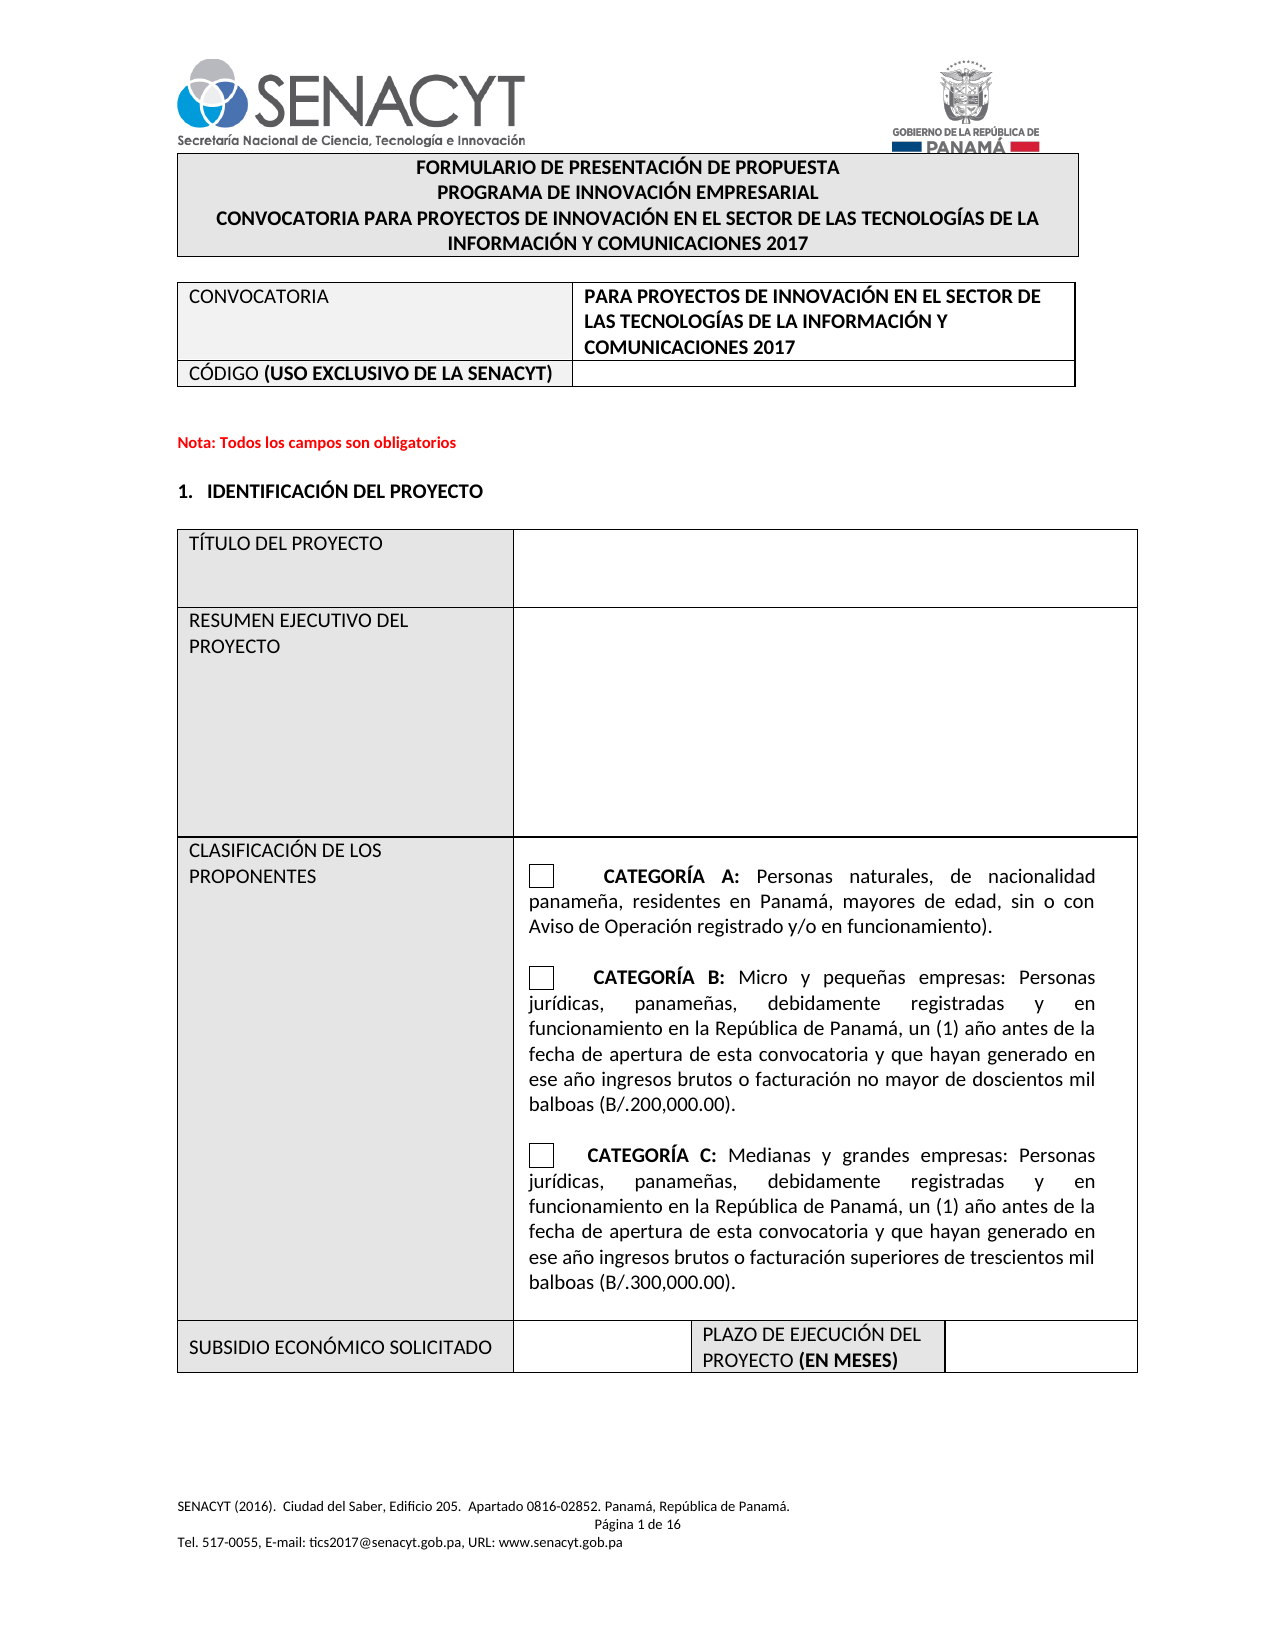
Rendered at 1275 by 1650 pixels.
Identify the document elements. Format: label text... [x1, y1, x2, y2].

table_cell [573, 361, 1074, 386]
table_cell [514, 1321, 691, 1372]
list IDENTIFICACIÓN DEL PROYECTO [177, 478, 1098, 504]
table_cell [514, 608, 1137, 836]
table_cell CÓDIGO (USO EXCLUSIVO DE LA SENACYT) [178, 361, 572, 386]
table_cell CLASIFICACIÓN DE LOS PROPONENTES [178, 838, 513, 1320]
table_cell PLAZO DE EJECUCIÓN DEL PROYECTO (EN MESES) [692, 1321, 944, 1372]
table_cell CATEGORÍA A: Personas naturales, de nacionalidad panameña, residentes en Panamá, mayores de edad, sin o con Aviso de Operación registrado y/o en funcionamiento). CATEGORÍA B: Micro y pequeñas empresas: Personas jurídicas, panameñas, debidamente registradas y en funcionamiento en la República de Panamá, un (1) año antes de la fecha de apertura de esta convocatoria y que hayan generado en ese año ingresos brutos o facturación no mayor de doscientos mil balboas (B/.200,000.00). CATEGORÍA C: Medianas y grandes empresas: Personas jurídicas, panameñas, debidamente registradas y en funcionamiento en la República de Panamá, un (1) año antes de la fecha de apertura de esta convocatoria y que hayan generado en ese año ingresos brutos o facturación superiores de trescientos mil balboas (B/.300,000.00). [514, 838, 1137, 1320]
picture [177, 59, 525, 147]
table_cell SUBSIDIO ECONÓMICO SOLICITADO [178, 1321, 513, 1372]
text Nota: Todos los campos son obligatorios [177, 433, 1098, 453]
table_header PARA PROYECTOS DE INNOVACIÓN EN EL SECTOR DE LAS TECNOLOGÍAS DE LA INFORMACIÓN Y COMUNICACIONES 2017 [573, 283, 1074, 359]
table_cell [946, 1321, 1137, 1372]
table_header FORMULARIO DE PRESENTACIÓN DE PROPUESTA PROGRAMA DE INNOVACIÓN EMPRESARIAL CONVOCATORIA PARA PROYECTOS DE INNOVACIÓN EN EL SECTOR DE LAS TECNOLOGÍAS DE LA INFORMACIÓN Y COMUNICACIONES 2017 [178, 154, 1078, 256]
table_header TÍTULO DEL PROYECTO [178, 530, 513, 607]
table_cell RESUMEN EJECUTIVO DEL PROYECTO [178, 608, 513, 836]
table_header [514, 530, 1137, 607]
picture [892, 60, 1040, 153]
table_header CONVOCATORIA [178, 283, 572, 359]
